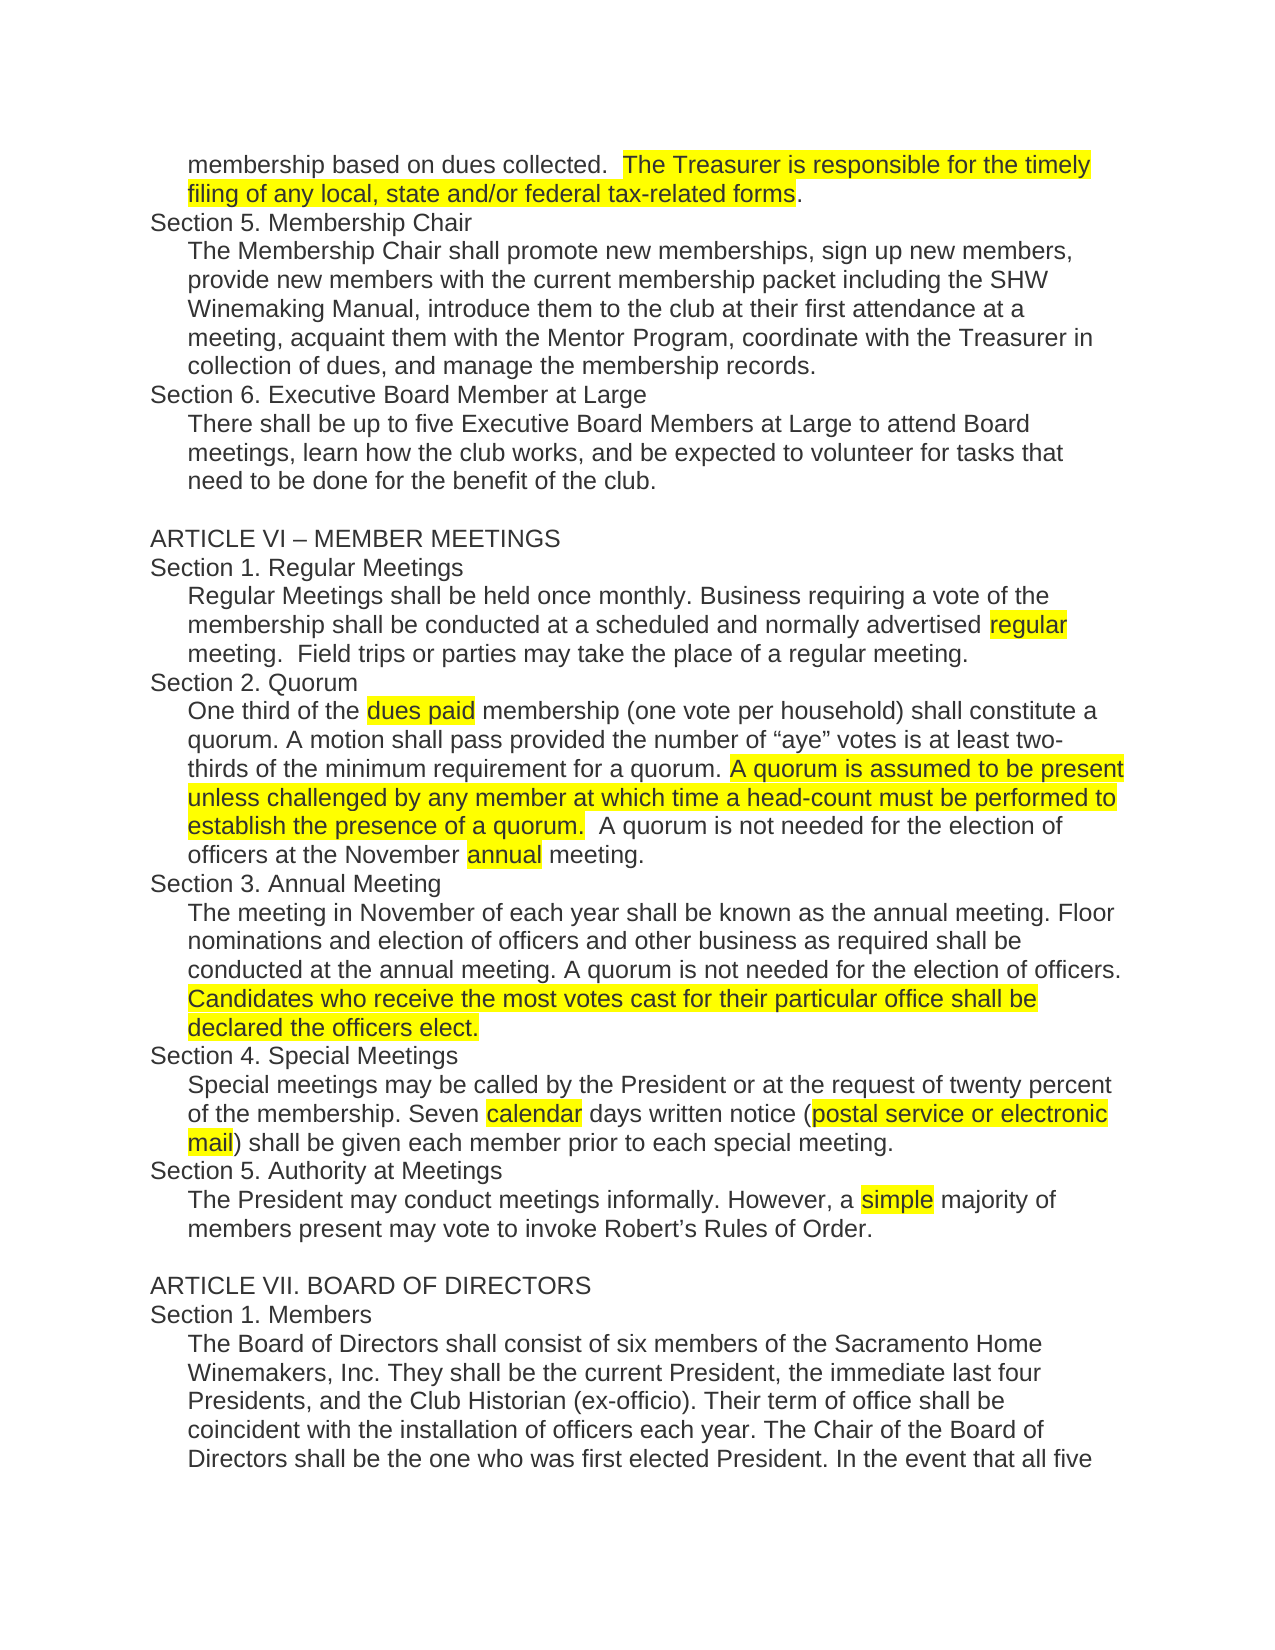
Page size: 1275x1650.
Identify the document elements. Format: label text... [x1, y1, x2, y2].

text Regular Meetings shall be held once monthly. Business requiring a vote of the membership shall be conducted at a scheduled and normally advertised regular meeting. Field trips or parties may take the place of a regular meeting. [187, 581, 1125, 667]
text There shall be up to five Executive Board Members at Large to attend Board meetings, learn how the club works, and be expected to volunteer for tasks that need to be done for the benefit of the club. [187, 409, 1125, 495]
text Section 2. Quorum [150, 667, 1125, 696]
text The President may conduct meetings informally. However, a simple majority of members present may vote to invoke Robert’s Rules of Order. [187, 1185, 1125, 1242]
text ARTICLE VII. BOARD OF DIRECTORS [150, 1271, 1125, 1300]
text Special meetings may be called by the President or at the request of twenty percent of the membership. Seven calendar days written notice (postal service or electronic mail) shall be given each member prior to each special meeting. [187, 1070, 1125, 1156]
text Section 4. Special Meetings [150, 1041, 1125, 1070]
text The Membership Chair shall promote new memberships, sign up new members, provide new members with the current membership packet including the SHW Winemaking Manual, introduce them to the club at their first attendance at a meeting, acquaint them with the Mentor Program, coordinate with the Treasurer in collection of dues, and manage the membership records. [187, 236, 1125, 380]
text The meeting in November of each year shall be known as the annual meeting. Floor nominations and election of officers and other business as required shall be conducted at the annual meeting. A quorum is not needed for the election of officers. Candidates who receive the most votes cast for their particular office shall be declared the officers elect. [187, 897, 1125, 1041]
text Section 1. Regular Meetings [150, 552, 1125, 581]
text One third of the dues paid membership (one vote per household) shall constitute a quorum. A motion shall pass provided the number of “aye” votes is at least two-thirds of the minimum requirement for a quorum. A quorum is assumed to be present unless challenged by any member at which time a head-count must be performed to establish the presence of a quorum. A quorum is not needed for the election of officers at the November annual meeting. [187, 696, 1125, 869]
text Section 5. Authority at Meetings [150, 1156, 1125, 1185]
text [187, 1329, 1125, 1472]
text Section 1. Members [150, 1300, 1125, 1329]
text Section 3. Annual Meeting [150, 869, 1125, 897]
text ARTICLE VI – MEMBER MEETINGS [150, 524, 1125, 552]
text Section 6. Executive Board Member at Large [150, 380, 1125, 409]
text Section 5. Membership Chair [150, 207, 1125, 236]
